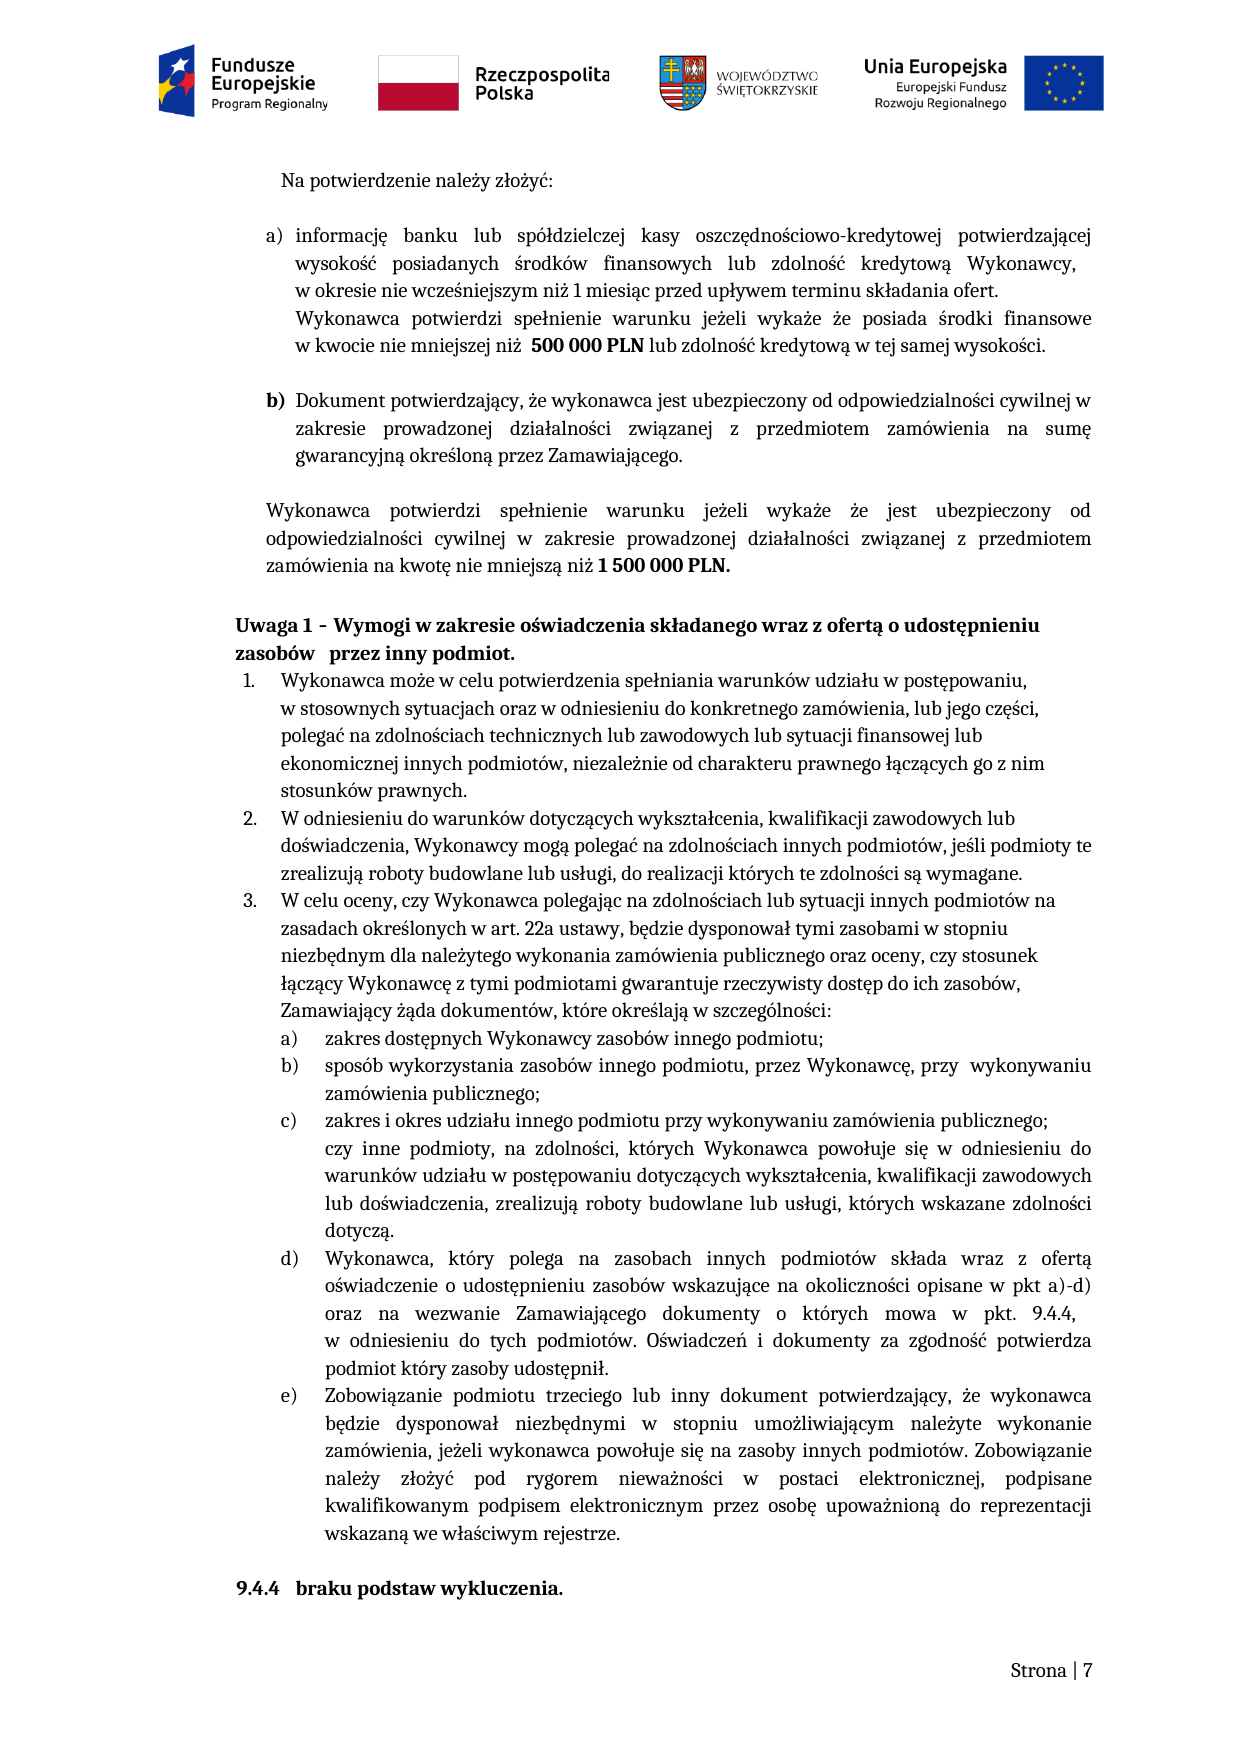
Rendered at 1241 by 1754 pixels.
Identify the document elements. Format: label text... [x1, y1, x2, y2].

list zakres i okres udziału innego podmiotu przy wykonywaniu zamówienia publicznego; [281, 1109, 1092, 1133]
list Dokument potwierdzający, że wykonawca jest ubezpieczony od odpowiedzialności cywilnej w zakresie prowadzonej działalności związanej z przedmiotem zamówienia na sumę gwarancyjną określoną przez Zamawiającego. [266, 389, 1092, 468]
picture [865, 44, 1104, 117]
text Uwaga 1 - Wymogi w zakresie oświadczenia składanego wraz z ofertą o udostępnieniu zasobów przez inny podmiot. [235, 609, 1092, 665]
text czy inne podmioty, na zdolności, których Wykonawca powołuje się w odniesieniu do warunków udziału w postępowaniu dotyczących wykształcenia, kwalifikacji zawodowych lub doświadczenia, zrealizują roboty budowlane lub usługi, których wskazane zdolności dotyczą. [325, 1136, 1092, 1243]
text Na potwierdzenie należy złożyć: [281, 169, 1092, 193]
text Wykonawca potwierdzi spełnienie warunku jeżeli wykaże że posiada środki finansowe w kwocie nie mniejszej niż 500 000 PLN lub zdolność kredytową w tej samej wysokości. [295, 306, 1092, 358]
list Wykonawca, który polega na zasobach innych podmiotów składa wraz z ofertą oświadczenie o udostępnieniu zasobów wskazujące na okoliczności opisane w pkt a)-d) oraz na wezwanie Zamawiającego dokumenty o których mowa w pkt. 9.4.4, w odniesieniu do tych podmiotów. Oświadczeń i dokumenty za zgodność potwierdza podmiot który zasoby udostępnił. [281, 1246, 1092, 1380]
list informację banku lub spółdzielczej kasy oszczędnościowo-kredytowej potwierdzającej wysokość posiadanych środków finansowych lub zdolność kredytową Wykonawcy, w okresie nie wcześniejszym niż 1 miesiąc przed upływem terminu składania ofert. [266, 224, 1092, 303]
picture [158, 44, 328, 117]
list zakres dostępnych Wykonawcy zasobów innego podmiotu; [281, 1026, 1092, 1050]
list W odniesieniu do warunków dotyczących wykształcenia, kwalifikacji zawodowych lub doświadczenia, Wykonawcy mogą polegać na zdolnościach innych podmiotów, jeśli podmioty te zrealizują roboty budowlane lub usługi, do realizacji których te zdolności są wymagane. [243, 806, 1092, 885]
list braku podstaw wykluczenia. [236, 1576, 1092, 1600]
list W celu oceny, czy Wykonawca polegając na zdolnościach lub sytuacji innych podmiotów na zasadach określonych w art. 22a ustawy, będzie dysponował tymi zasobami w stopniu niezbędnym dla należytego wykonania zamówienia publicznego oraz oceny, czy stosunek łączący Wykonawcę z tymi podmiotami gwarantuje rzeczywisty dostęp do ich zasobów, Zamawiający żąda dokumentów, które określają w szczególności: [243, 889, 1092, 1023]
list sposób wykorzystania zasobów innego podmiotu, przez Wykonawcę, przy wykonywaniu zamówienia publicznego; [281, 1054, 1092, 1105]
list Wykonawca może w celu potwierdzenia spełniania warunków udziału w postępowaniu, w stosownych sytuacjach oraz w odniesieniu do konkretnego zamówienia, lub jego części, polegać na zdolnościach technicznych lub zawodowych lub sytuacji finansowej lub ekonomicznej innych podmiotów, niezależnie od charakteru prawnego łączących go z nim stosunków prawnych. [243, 669, 1092, 803]
list Zobowiązanie podmiotu trzeciego lub inny dokument potwierdzający, że wykonawca będzie dysponował niezbędnymi w stopniu umożliwiającym należyte wykonanie zamówienia, jeżeli wykonawca powołuje się na zasoby innych podmiotów. Zobowiązanie należy złożyć pod rygorem nieważności w postaci elektronicznej, podpisane kwalifikowanym podpisem elektronicznym przez osobę upoważnioną do reprezentacji wskazaną we właściwym rejestrze. [281, 1384, 1092, 1545]
picture [659, 44, 818, 117]
picture [378, 44, 610, 117]
text Wykonawca potwierdzi spełnienie warunku jeżeli wykaże że jest ubezpieczony od odpowiedzialności cywilnej w zakresie prowadzonej działalności związanej z przedmiotem zamówienia na kwotę nie mniejszą niż 1 500 000 PLN. [266, 499, 1092, 578]
